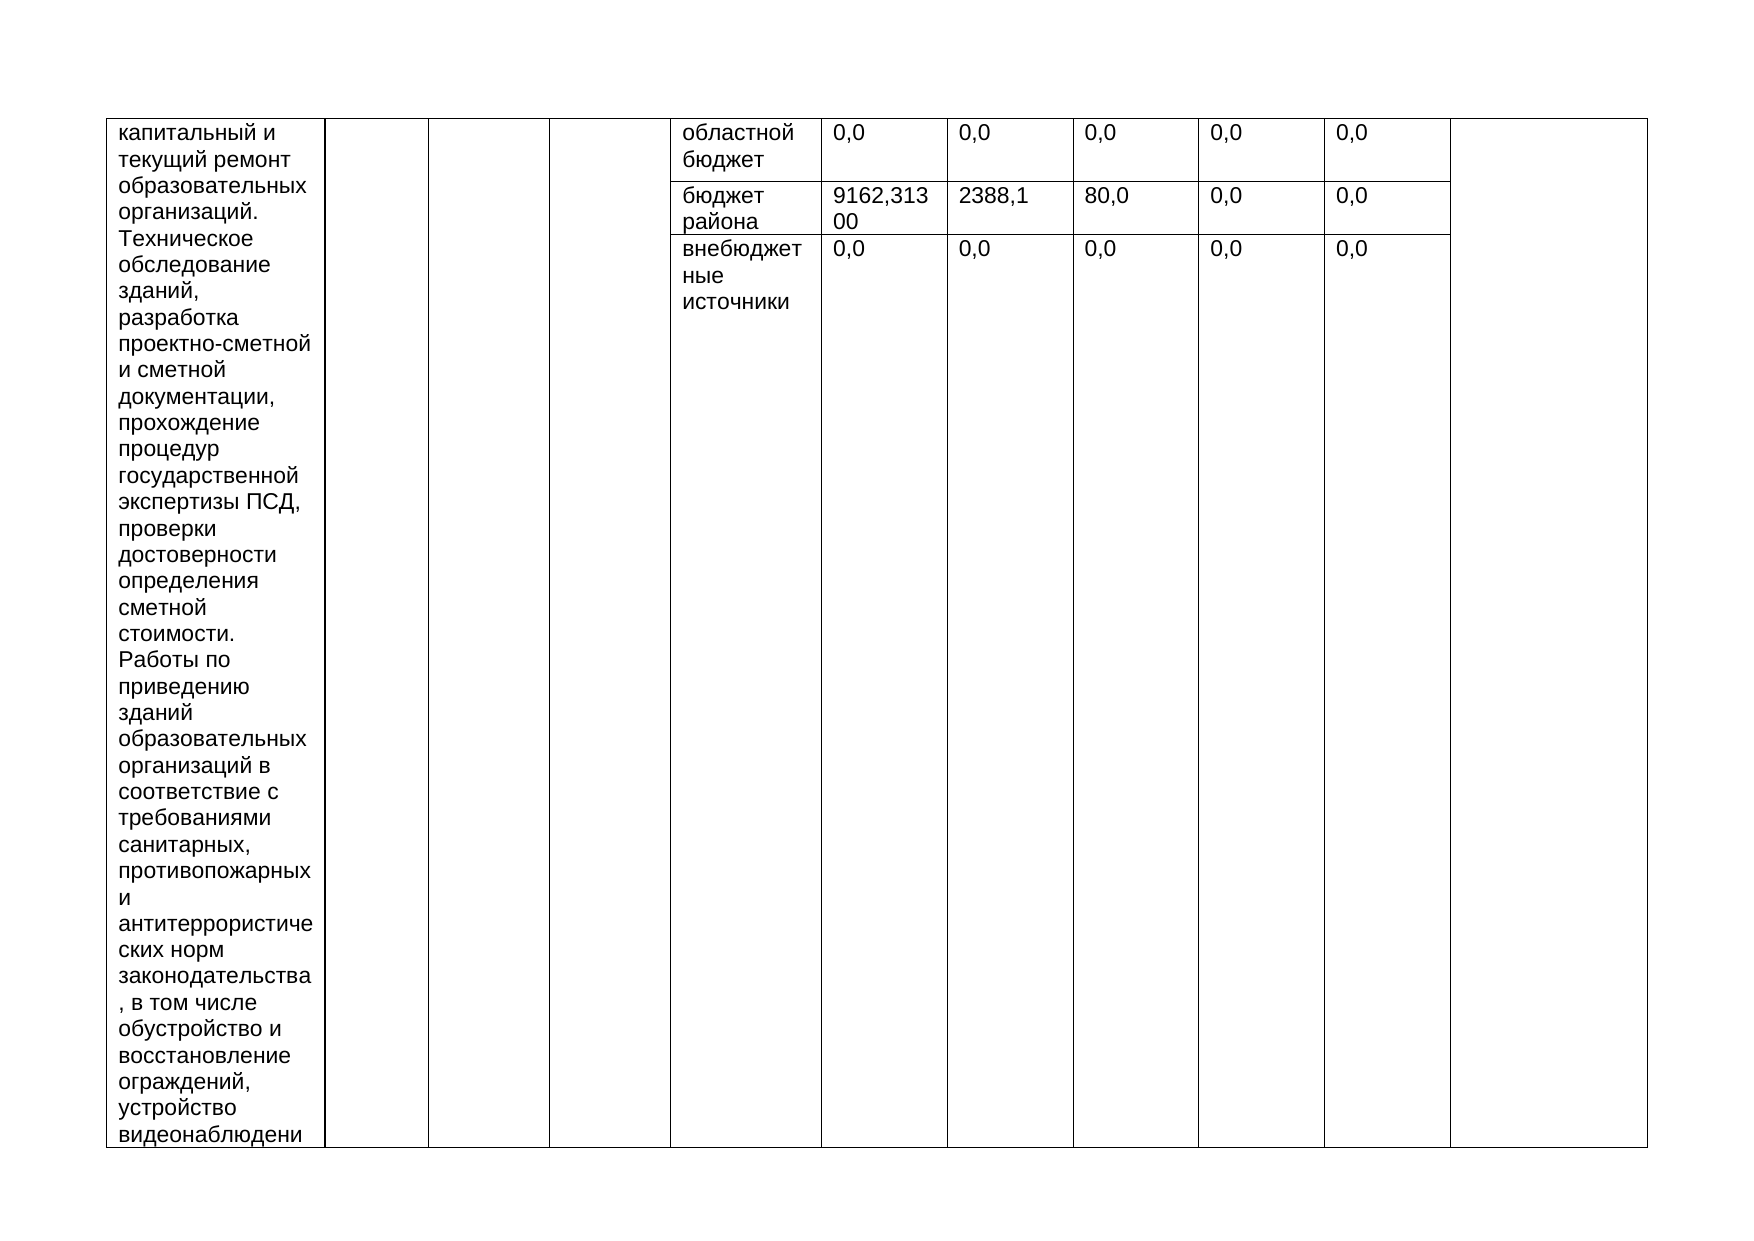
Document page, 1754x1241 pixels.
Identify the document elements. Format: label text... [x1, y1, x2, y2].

table_cell бюджет района [671, 182, 821, 234]
table_cell областной бюджет [671, 119, 821, 181]
table_cell 0,0 [822, 119, 947, 181]
table_cell 9162,31300 [822, 182, 947, 234]
table_cell 0,0 [1325, 182, 1450, 234]
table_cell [671, 235, 821, 1147]
table_cell 0,0 [948, 119, 1073, 181]
table_cell 0,0 [1325, 119, 1450, 181]
table_cell 0,0 [1074, 119, 1198, 181]
table_cell 0,0 [1199, 235, 1324, 1147]
table_cell 0,0 [1074, 235, 1198, 1147]
table_cell 2388,1 [948, 182, 1073, 234]
table_cell 0,0 [1199, 182, 1324, 234]
table_cell 0,0 [948, 235, 1073, 1147]
table_cell 80,0 [1074, 182, 1198, 234]
table_cell 0,0 [1325, 235, 1450, 1147]
table_cell 0,0 [1199, 119, 1324, 181]
table_cell 0,0 [822, 235, 947, 1147]
